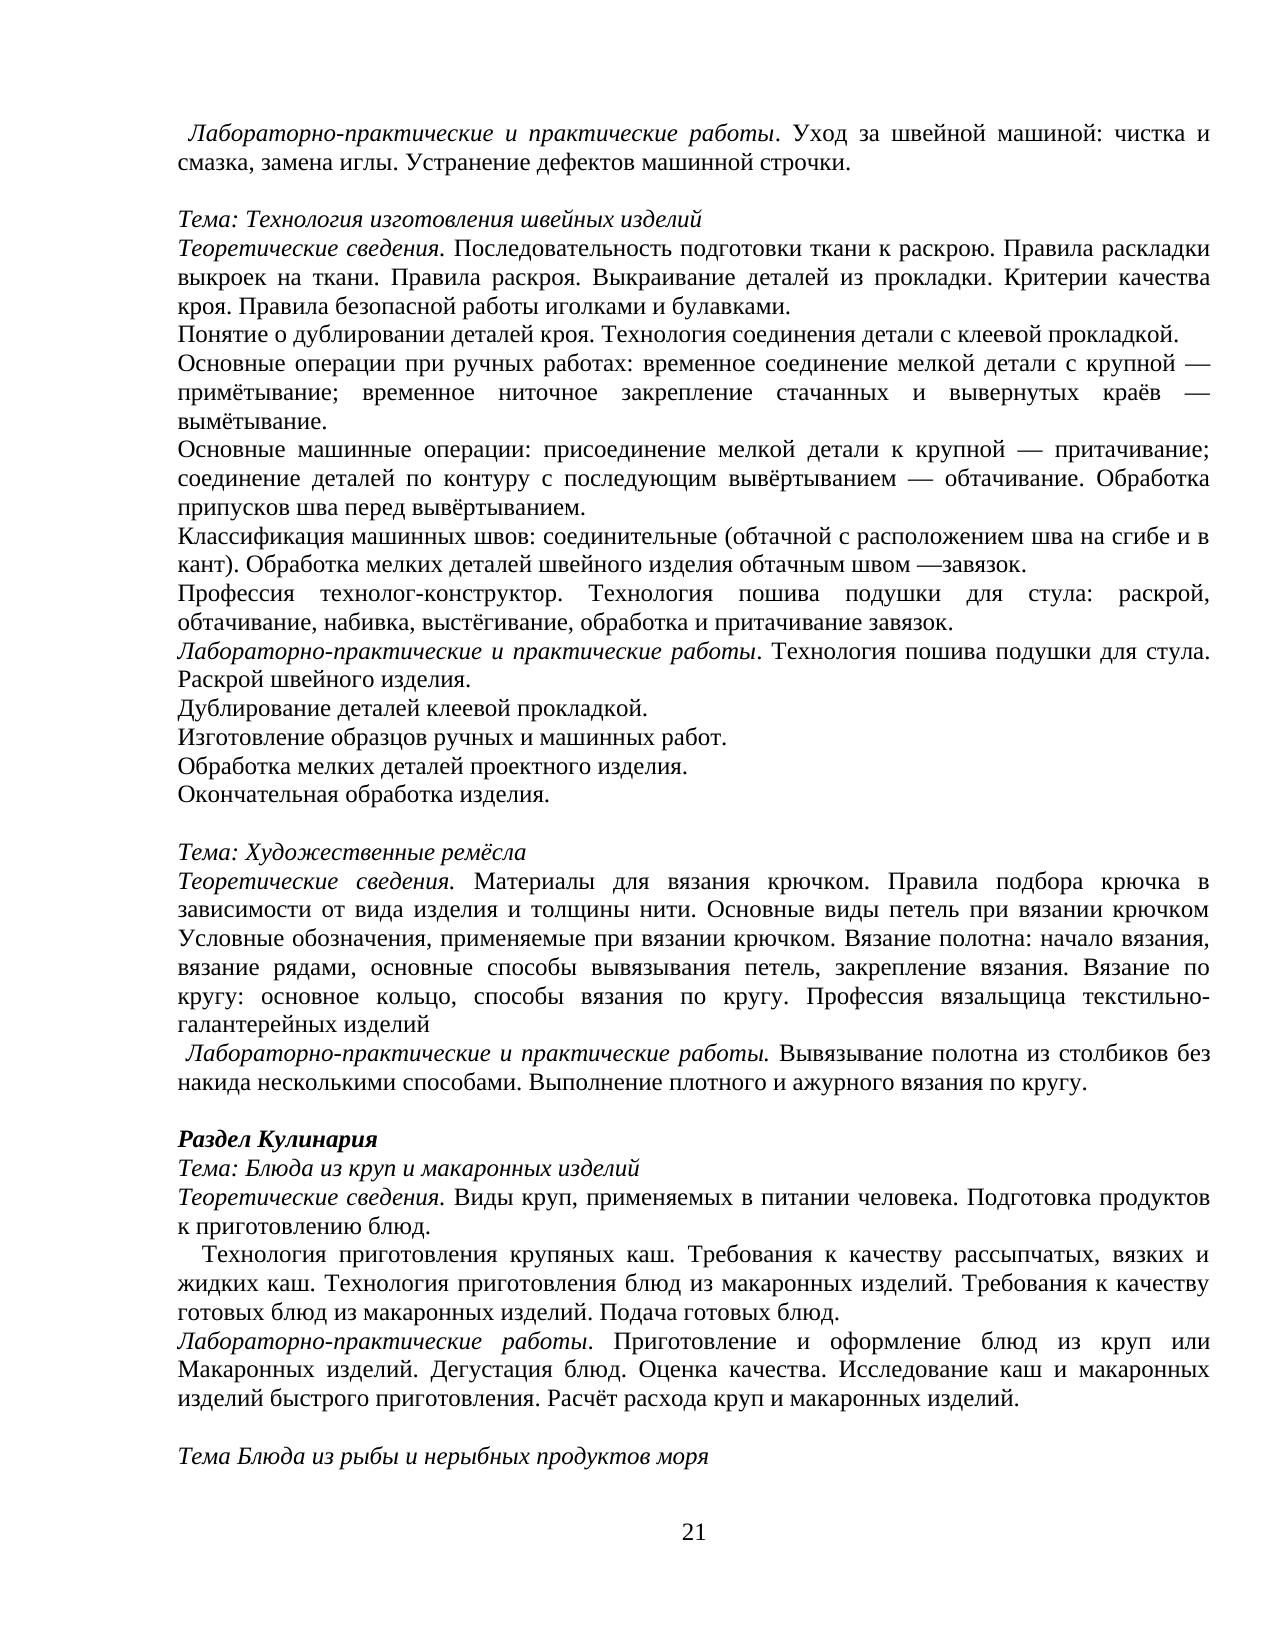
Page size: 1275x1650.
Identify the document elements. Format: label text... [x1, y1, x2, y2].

text Лабораторно-практические и практические работы. Вывязывание полотна из столбиков без накида несколькими способами. Выполнение плотного и ажурного вязания по кругу. [177, 1038, 1211, 1096]
text Классификация машинных швов: соединительные (обтачной с расположением шва на сгибе и в кант). Обработка мелких деталей швейного изделия обтачным швом —завязок. [177, 521, 1211, 578]
text Тема Блюда из рыбы и нерыбных продуктов моря [177, 1441, 1211, 1469]
text Окончательная обработка изделия. [177, 779, 1211, 808]
text Лабораторно-практические и практические работы. Технология пошива подушки для стула. Раскрой швейного изделия. [177, 636, 1211, 693]
text Лабораторно-практические и практические работы. Уход за швейной машиной: чистка и смазка, замена иглы. Устранение дефектов машинной строчки. [177, 118, 1211, 176]
text Технология приготовления крупяных каш. Требования к качеству рассыпчатых, вязких и жидких каш. Технология приготовления блюд из макаронных изделий. Требования к качеству готовых блюд из макаронных изделий. Подача готовых блюд. [177, 1239, 1211, 1326]
text Основные машинные операции: присоединение мелкой детали к крупной — притачивание; соединение деталей по контуру с последующим вывёртыванием — обтачивание. Обработка припусков шва перед вывёртыванием. [177, 434, 1211, 521]
text Тема: Технология изготовления швейных изделий [177, 204, 1211, 233]
text Понятие о дублировании деталей кроя. Технология соединения детали с клеевой прокладкой. [177, 319, 1211, 348]
text Основные операции при ручных работах: временное соединение мелкой детали с крупной — примётывание; временное ниточное закрепление стачанных и вывернутых краёв — вымётывание. [177, 348, 1211, 434]
text Изготовление образцов ручных и машинных работ. [177, 722, 1211, 751]
text Тема: Художественные ремёсла [177, 837, 1211, 866]
text Лабораторно-практические работы. Приготовление и оформление блюд из круп или Макаронных изделий. Дегустация блюд. Оценка качества. Исследование каш и макаронных изделий быстрого приготовления. Расчёт расхода круп и макаронных изделий. [177, 1326, 1211, 1412]
text Теоретические сведения. Виды круп, применяемых в питании человека. Подготовка продуктов к приготовлению блюд. [177, 1182, 1211, 1239]
text Раздел Кулинария [177, 1124, 1211, 1153]
text Обработка мелких деталей проектного изделия. [177, 751, 1211, 779]
text Профессия технолог-конструктор. Технология пошива подушки для стула: раскрой, обтачивание, набивка, выстёгивание, обработка и притачивание завязок. [177, 578, 1211, 636]
text Дублирование деталей клеевой прокладкой. [177, 693, 1211, 722]
text Теоретические сведения. Материалы для вязания крючком. Правила подбора крючка в зависимости от вида изделия и толщины нити. Основные виды петель при вязании крючком Условные обозначения, применяемые при вязании крючком. Вязание полотна: начало вязания, вязание рядами, основные способы вывязывания петель, закрепление вязания. Вязание по кругу: основное кольцо, способы вязания по кругу. Профессия вязальщица текстильно-галантерейных изделий [177, 866, 1211, 1038]
text Теоретические сведения. Последовательность подготовки ткани к раскрою. Правила раскладки выкроек на ткани. Правила раскроя. Выкраивание деталей из прокладки. Критерии качества кроя. Правила безопасной работы иголками и булавками. [177, 233, 1211, 319]
text Тема: Блюда из круп и макаронных изделий [177, 1153, 1211, 1182]
